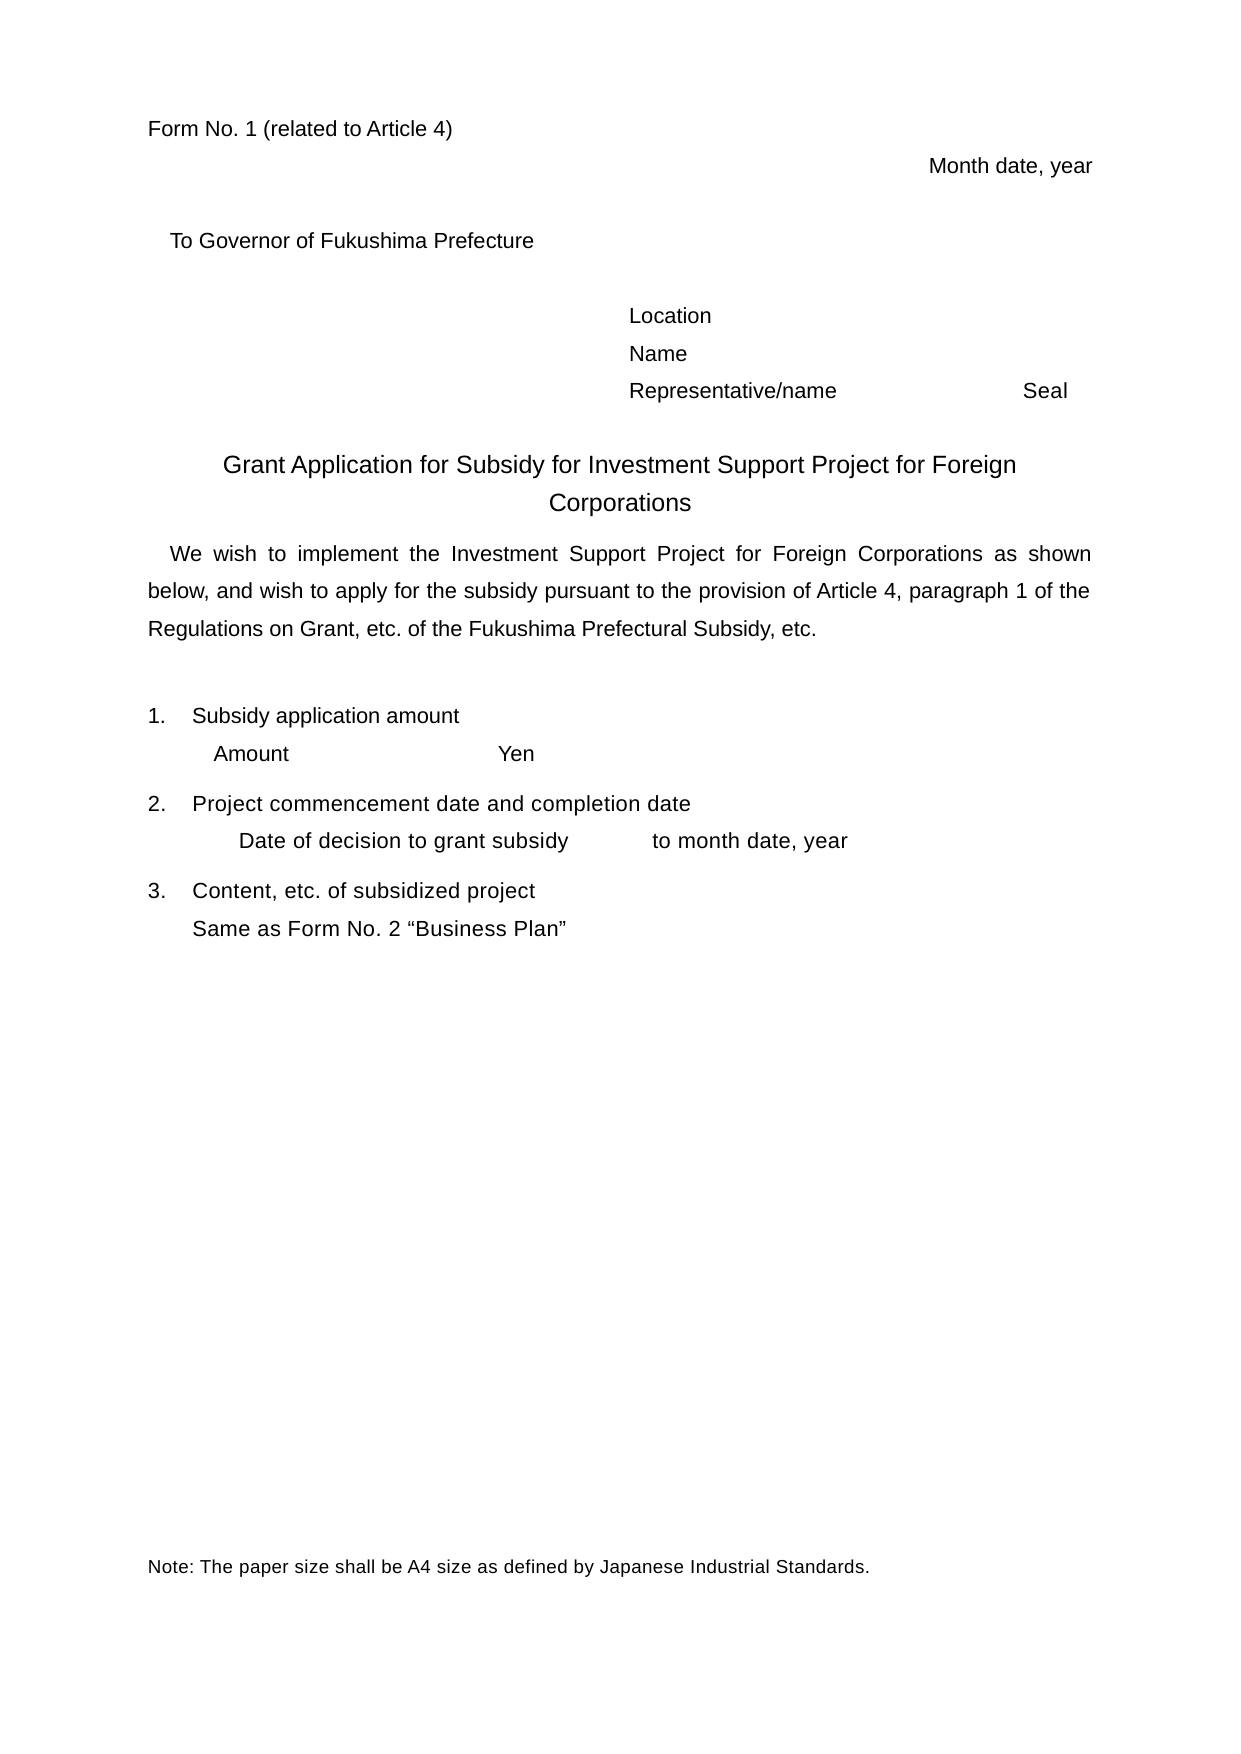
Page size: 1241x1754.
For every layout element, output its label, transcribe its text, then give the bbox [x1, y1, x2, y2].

text Month date, year [148, 144, 1092, 181]
text We wish to implement the Investment Support Project for Foreign Corporations as shown below, and wish to apply for the subsidy pursuant to the provision of Article 4, paragraph 1 of the Regulations on Grant, etc. of the Fukushima Prefectural Subsidy, etc. [148, 531, 1092, 644]
text Location [629, 294, 1092, 331]
text Note: The paper size shall be A4 size as defined by Japanese Industrial Standards. [148, 1544, 1092, 1581]
text Grant Application for Subsidy for Investment Support Project for Foreign Corporations [148, 444, 1092, 519]
text 2. Project commencement date and completion date [148, 781, 1092, 819]
text 3. Content, etc. of subsidized project [148, 869, 1092, 906]
text Date of decision to grant subsidy to month date, year [148, 819, 1092, 856]
text Amount Yen [148, 731, 1092, 769]
text Same as Form No. 2 “Business Plan” [170, 906, 1092, 944]
text Name [629, 331, 1092, 369]
text Representative/name Seal [629, 369, 1092, 406]
text To Governor of Fukushima Prefecture [148, 219, 1092, 256]
text 1. Subsidy application amount [148, 694, 1092, 731]
text Form No. 1 (related to Article 4) [148, 106, 1092, 144]
